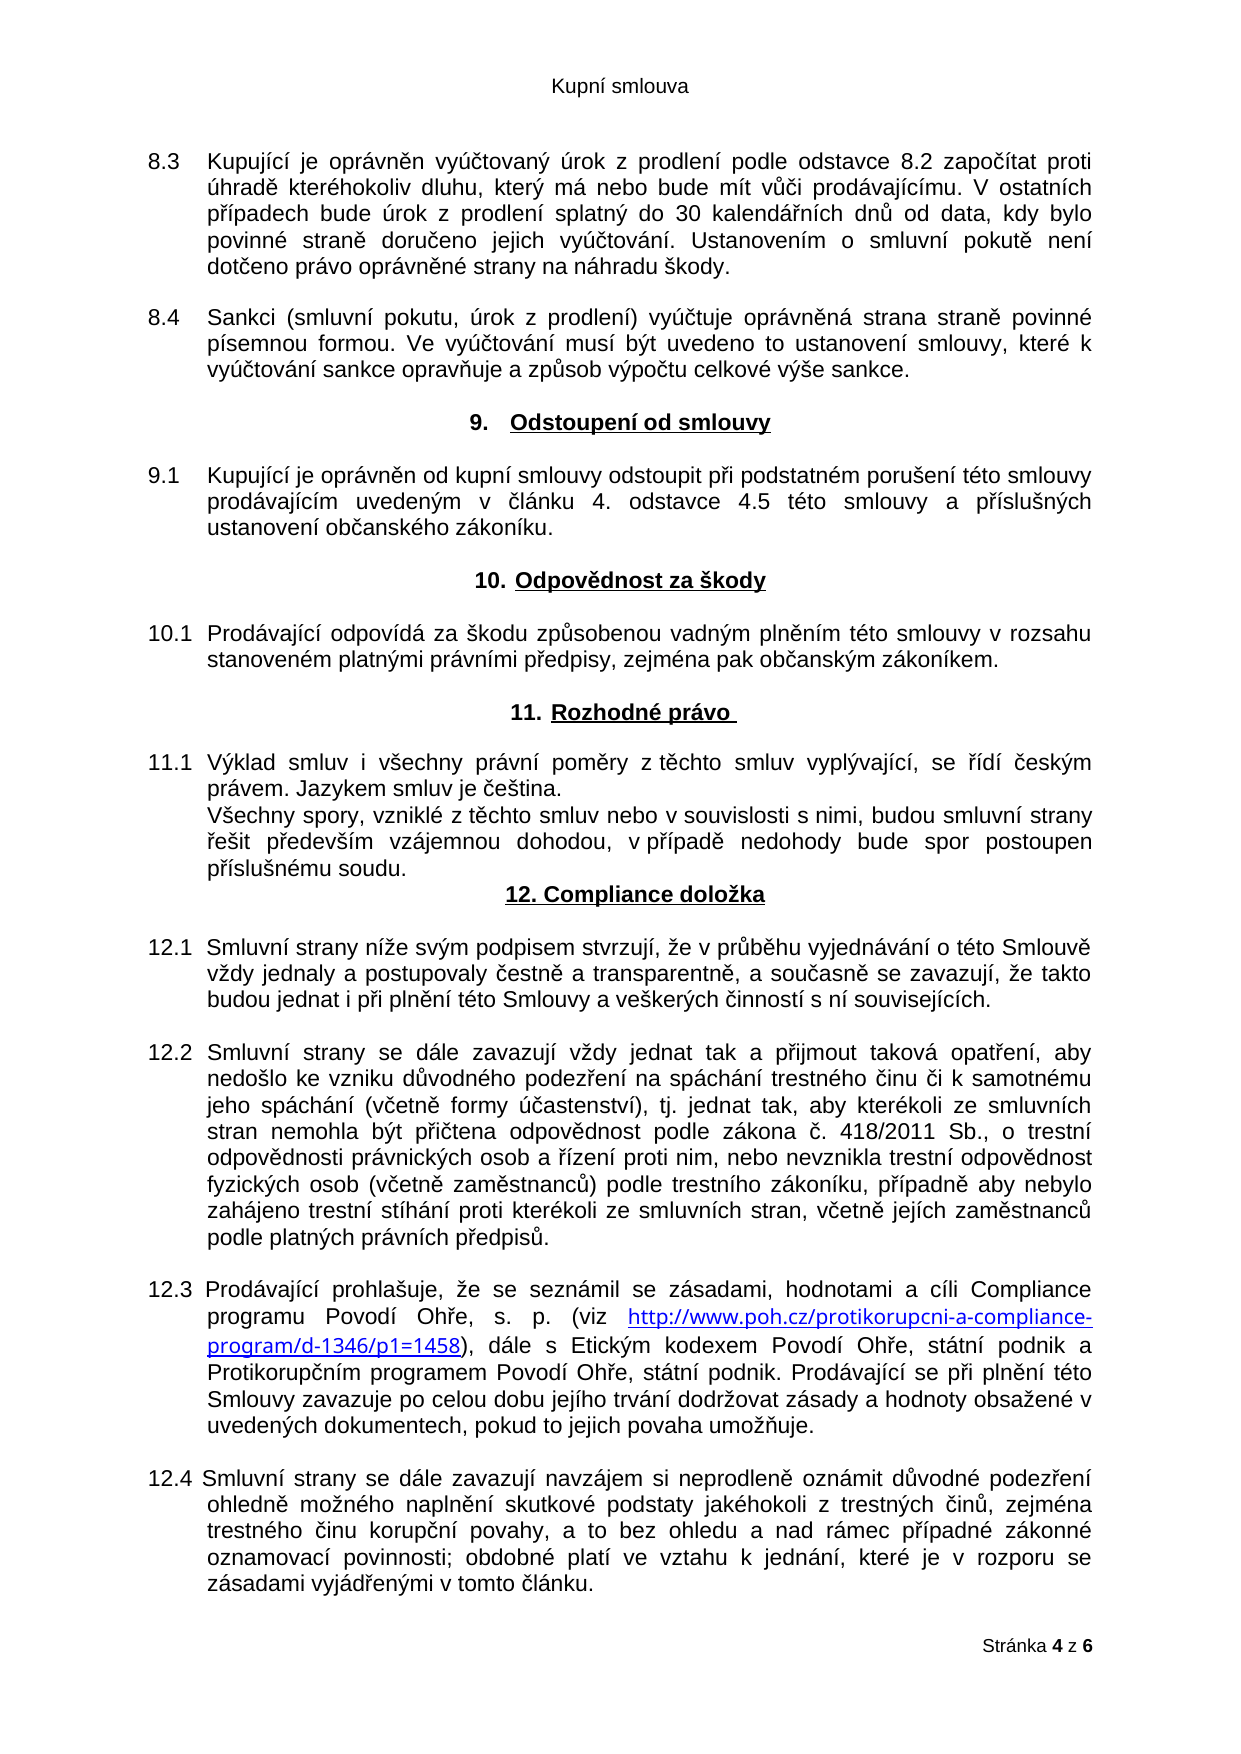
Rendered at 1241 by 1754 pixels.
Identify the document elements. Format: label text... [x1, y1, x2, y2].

text 12.4 Smluvní strany se dále zavazují navzájem si neprodleně oznámit důvodné podezření ohledně možného naplnění skutkové podstaty jakéhokoli z trestných činů, zejména trestného činu korupční povahy, a to bez ohledu a nad rámec případné zákonné oznamovací povinnosti; obdobné platí ve vztahu k jednání, které je v rozporu se zásadami vyjádřenými v tomto článku. [148, 1465, 1092, 1597]
list Odstoupení od smlouvy [148, 409, 1092, 435]
text 12. Compliance doložka [178, 881, 1092, 907]
text Všechny spory, vzniklé z těchto smluv nebo v souvislosti s nimi, budou smluvní strany řešit především vzájemnou dohodou, v případě nedohody bude spor postoupen příslušnému soudu. [207, 802, 1092, 881]
list Výklad smluv i všechny právní poměry z těchto smluv vyplývající, se řídí českým právem. Jazykem smluv je čeština. [148, 749, 1092, 802]
text 12.3 Prodávající prohlašuje, že se seznámil se zásadami, hodnotami a cíli Compliance programu Povodí Ohře, s. p. (viz http://www.poh.cz/protikorupcni-a-compliance-program/d-1346/p1=1458), dále s Etickým kodexem Povodí Ohře, státní podnik a Protikorupčním programem Povodí Ohře, státní podnik. Prodávající se při plnění této Smlouvy zavazuje po celou dobu jejího trvání dodržovat zásady a hodnoty obsažené v uvedených dokumentech, pokud to jejich povaha umožňuje. [148, 1276, 1092, 1438]
list Prodávající odpovídá za škodu způsobenou vadným plněním této smlouvy v rozsahu stanoveném platnými právními předpisy, zejména pak občanským zákoníkem. [148, 619, 1092, 672]
text 12.2 Smluvní strany se dále zavazují vždy jednat tak a přijmout taková opatření, aby nedošlo ke vzniku důvodného podezření na spáchání trestného činu či k samotnému jeho spáchání (včetně formy účastenství), tj. jednat tak, aby kterékoli ze smluvních stran nemohla být přičtena odpovědnost podle zákona č. 418/2011 Sb., o trestní odpovědnosti právnických osob a řízení proti nim, nebo nevznikla trestní odpovědnost fyzických osob (včetně zaměstnanců) podle trestního zákoníku, případně aby nebylo zahájeno trestní stíhání proti kterékoli ze smluvních stran, včetně jejích zaměstnanců podle platných právních předpisů. [148, 1039, 1092, 1250]
text 12.1 Smluvní strany níže svým podpisem stvrzují, že v průběhu vyjednávání o této Smlouvě vždy jednaly a postupovaly čestně a transparentně, a současně se zavazují, že takto budou jednat i při plnění této Smlouvy a veškerých činností s ní souvisejících. [148, 933, 1092, 1013]
list Rozhodné právo [148, 699, 1092, 725]
list Sankci (smluvní pokutu, úrok z prodlení) vyúčtuje oprávněná strana straně povinné písemnou formou. Ve vyúčtování musí být uvedeno to ustanovení smlouvy, které k vyúčtování sankce opravňuje a způsob výpočtu celkové výše sankce. [148, 303, 1092, 382]
list Kupující je oprávněn od kupní smlouvy odstoupit při podstatném porušení této smlouvy prodávajícím uvedeným v článku 4. odstavce 4.5 této smlouvy a příslušných ustanovení občanského zákoníku. [148, 462, 1092, 541]
list Kupující je oprávněn vyúčtovaný úrok z prodlení podle odstavce 8.2 započítat proti úhradě kteréhokoliv dluhu, který má nebo bude mít vůči prodávajícímu. V ostatních případech bude úrok z prodlení splatný do 30 kalendářních dnů od data, kdy bylo povinné straně doručeno jejich vyúčtování. Ustanovením o smluvní pokutě není dotčeno právo oprávněné strany na náhradu škody. [148, 148, 1092, 279]
list Odpovědnost za škody [148, 567, 1092, 593]
